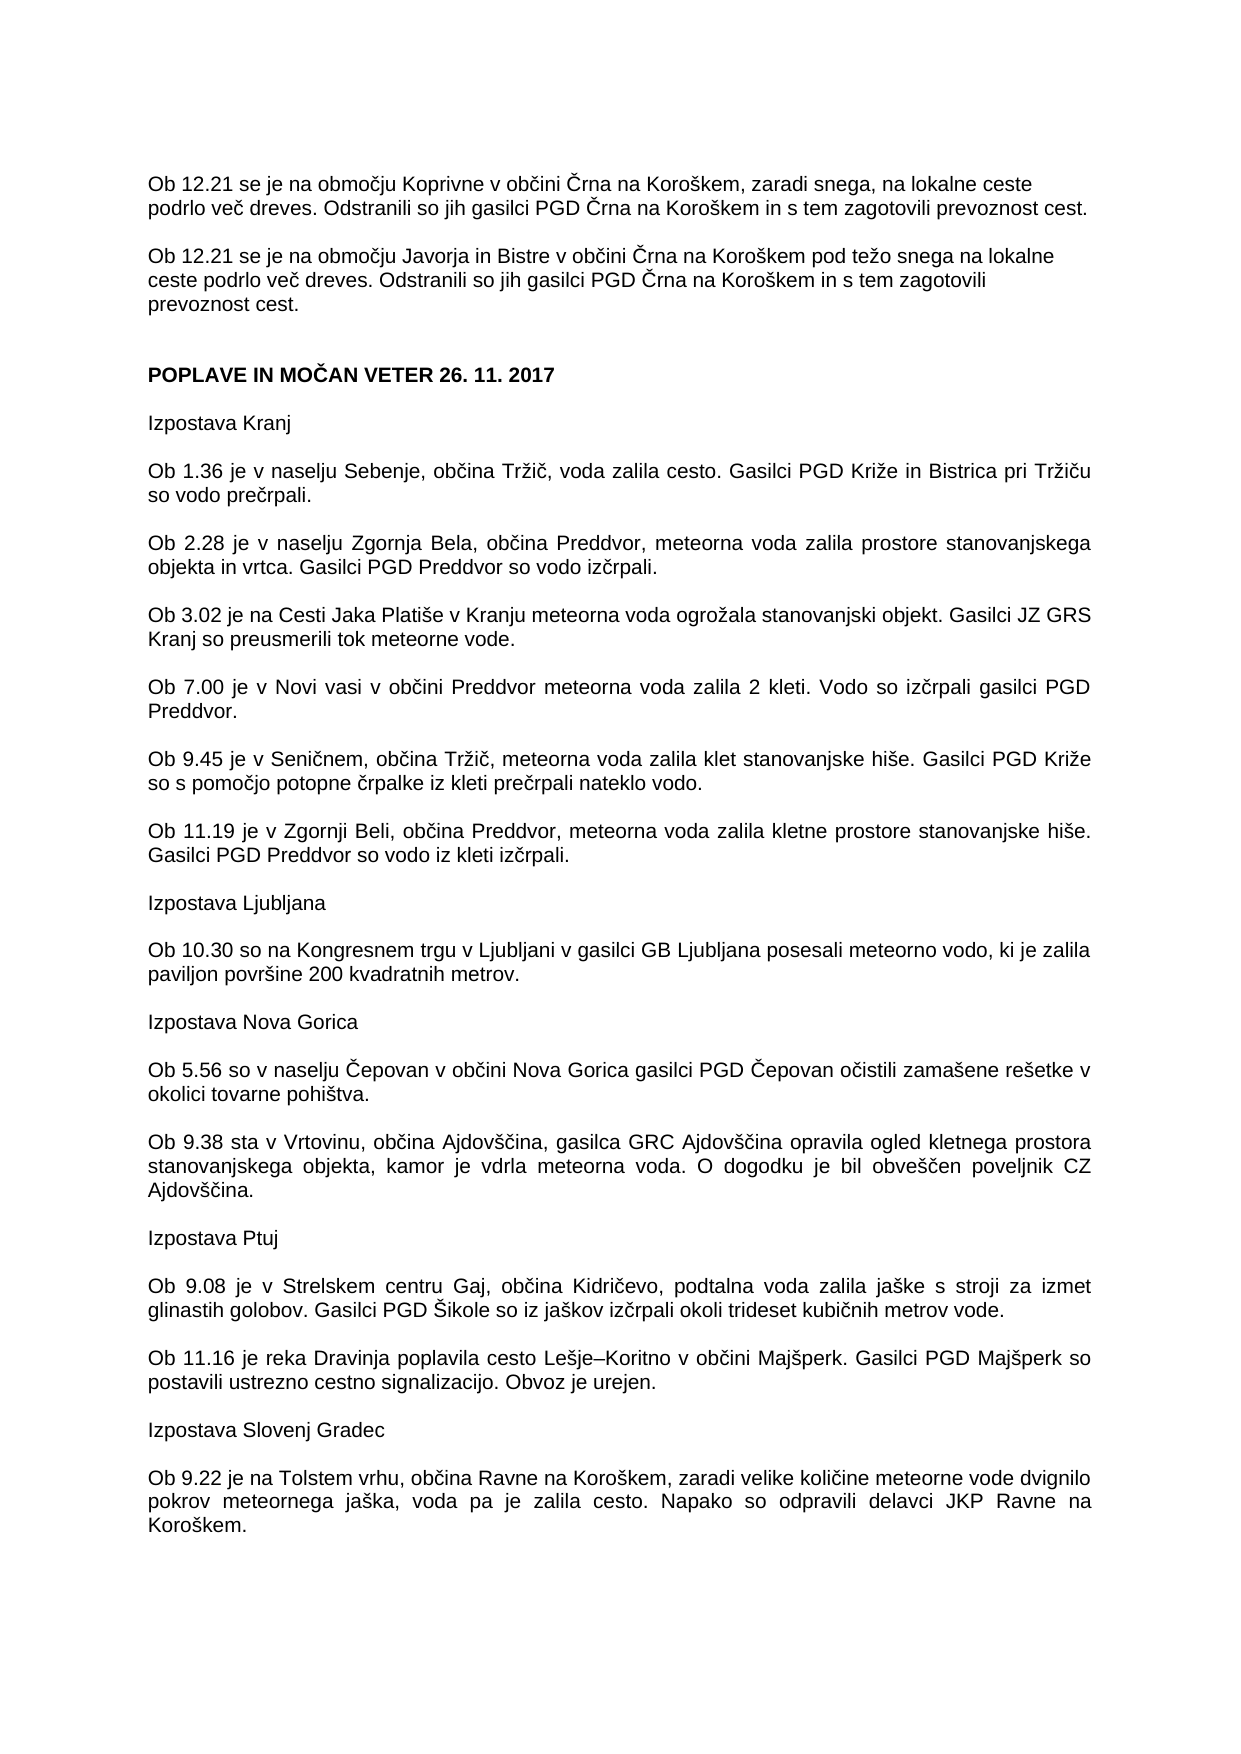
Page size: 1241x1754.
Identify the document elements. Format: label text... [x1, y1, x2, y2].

text Ob 9.08 je v Strelskem centru Gaj, občina Kidričevo, podtalna voda zalila jaške s stroji za izmet glinastih golobov. Gasilci PGD Šikole so iz jaškov izčrpali okoli trideset kubičnih metrov vode. [148, 1274, 1093, 1322]
text Izpostava Ljubljana [148, 890, 1093, 914]
text Ob 1.36 je v naselju Sebenje, občina Tržič, voda zalila cesto. Gasilci PGD Križe in Bistrica pri Tržiču so vodo prečrpali. [148, 459, 1093, 507]
text Izpostava Ptuj [148, 1226, 1093, 1250]
text POPLAVE IN MOČAN VETER 26. 11. 2017 [148, 363, 1093, 387]
text Ob 3.02 je na Cesti Jaka Platiše v Kranju meteorna voda ogrožala stanovanjski objekt. Gasilci JZ GRS Kranj so preusmerili tok meteorne vode. [148, 603, 1093, 651]
text Ob 11.19 je v Zgornji Beli, občina Preddvor, meteorna voda zalila kletne prostore stanovanjske hiše. Gasilci PGD Preddvor so vodo iz kleti izčrpali. [148, 818, 1093, 866]
text Izpostava Kranj [148, 411, 1093, 435]
text Ob 2.28 je v naselju Zgornja Bela, občina Preddvor, meteorna voda zalila prostore stanovanjskega objekta in vrtca. Gasilci PGD Preddvor so vodo izčrpali. [148, 531, 1093, 579]
text Izpostava Nova Gorica [148, 1010, 1093, 1034]
text Ob 9.45 je v Seničnem, občina Tržič, meteorna voda zalila klet stanovanjske hiše. Gasilci PGD Križe so s pomočjo potopne črpalke iz kleti prečrpali nateklo vodo. [148, 747, 1093, 794]
text Izpostava Slovenj Gradec [148, 1417, 1093, 1441]
text Ob 11.16 je reka Dravinja poplavila cesto Lešje–Koritno v občini Majšperk. Gasilci PGD Majšperk so postavili ustrezno cestno signalizacijo. Obvoz je urejen. [148, 1346, 1093, 1393]
text Ob 5.56 so v naselju Čepovan v občini Nova Gorica gasilci PGD Čepovan očistili zamašene rešetke v okolici tovarne pohištva. [148, 1058, 1093, 1106]
text Ob 12.21 se je na območju Koprivne v občini Črna na Koroškem, zaradi snega, na lokalne ceste podrlo več dreves. Odstranili so jih gasilci PGD Črna na Koroškem in s tem zagotovili prevoznost cest. [148, 172, 1093, 219]
text Ob 9.38 sta v Vrtovinu, občina Ajdovščina, gasilca GRC Ajdovščina opravila ogled kletnega prostora stanovanjskega objekta, kamor je vdrla meteorna voda. O dogodku je bil obveščen poveljnik CZ Ajdovščina. [148, 1130, 1093, 1202]
text Ob 10.30 so na Kongresnem trgu v Ljubljani v gasilci GB Ljubljana posesali meteorno vodo, ki je zalila paviljon površine 200 kvadratnih metrov. [148, 938, 1093, 986]
text Ob 9.22 je na Tolstem vrhu, občina Ravne na Koroškem, zaradi velike količine meteorne vode dvignilo pokrov meteornega jaška, voda pa je zalila cesto. Napako so odpravili delavci JKP Ravne na Koroškem. [148, 1465, 1093, 1537]
text Ob 7.00 je v Novi vasi v občini Preddvor meteorna voda zalila 2 kleti. Vodo so izčrpali gasilci PGD Preddvor. [148, 675, 1093, 723]
text Ob 12.21 se je na območju Javorja in Bistre v občini Črna na Koroškem pod težo snega na lokalne ceste podrlo več dreves. Odstranili so jih gasilci PGD Črna na Koroškem in s tem zagotovili prevoznost cest. [148, 243, 1093, 315]
